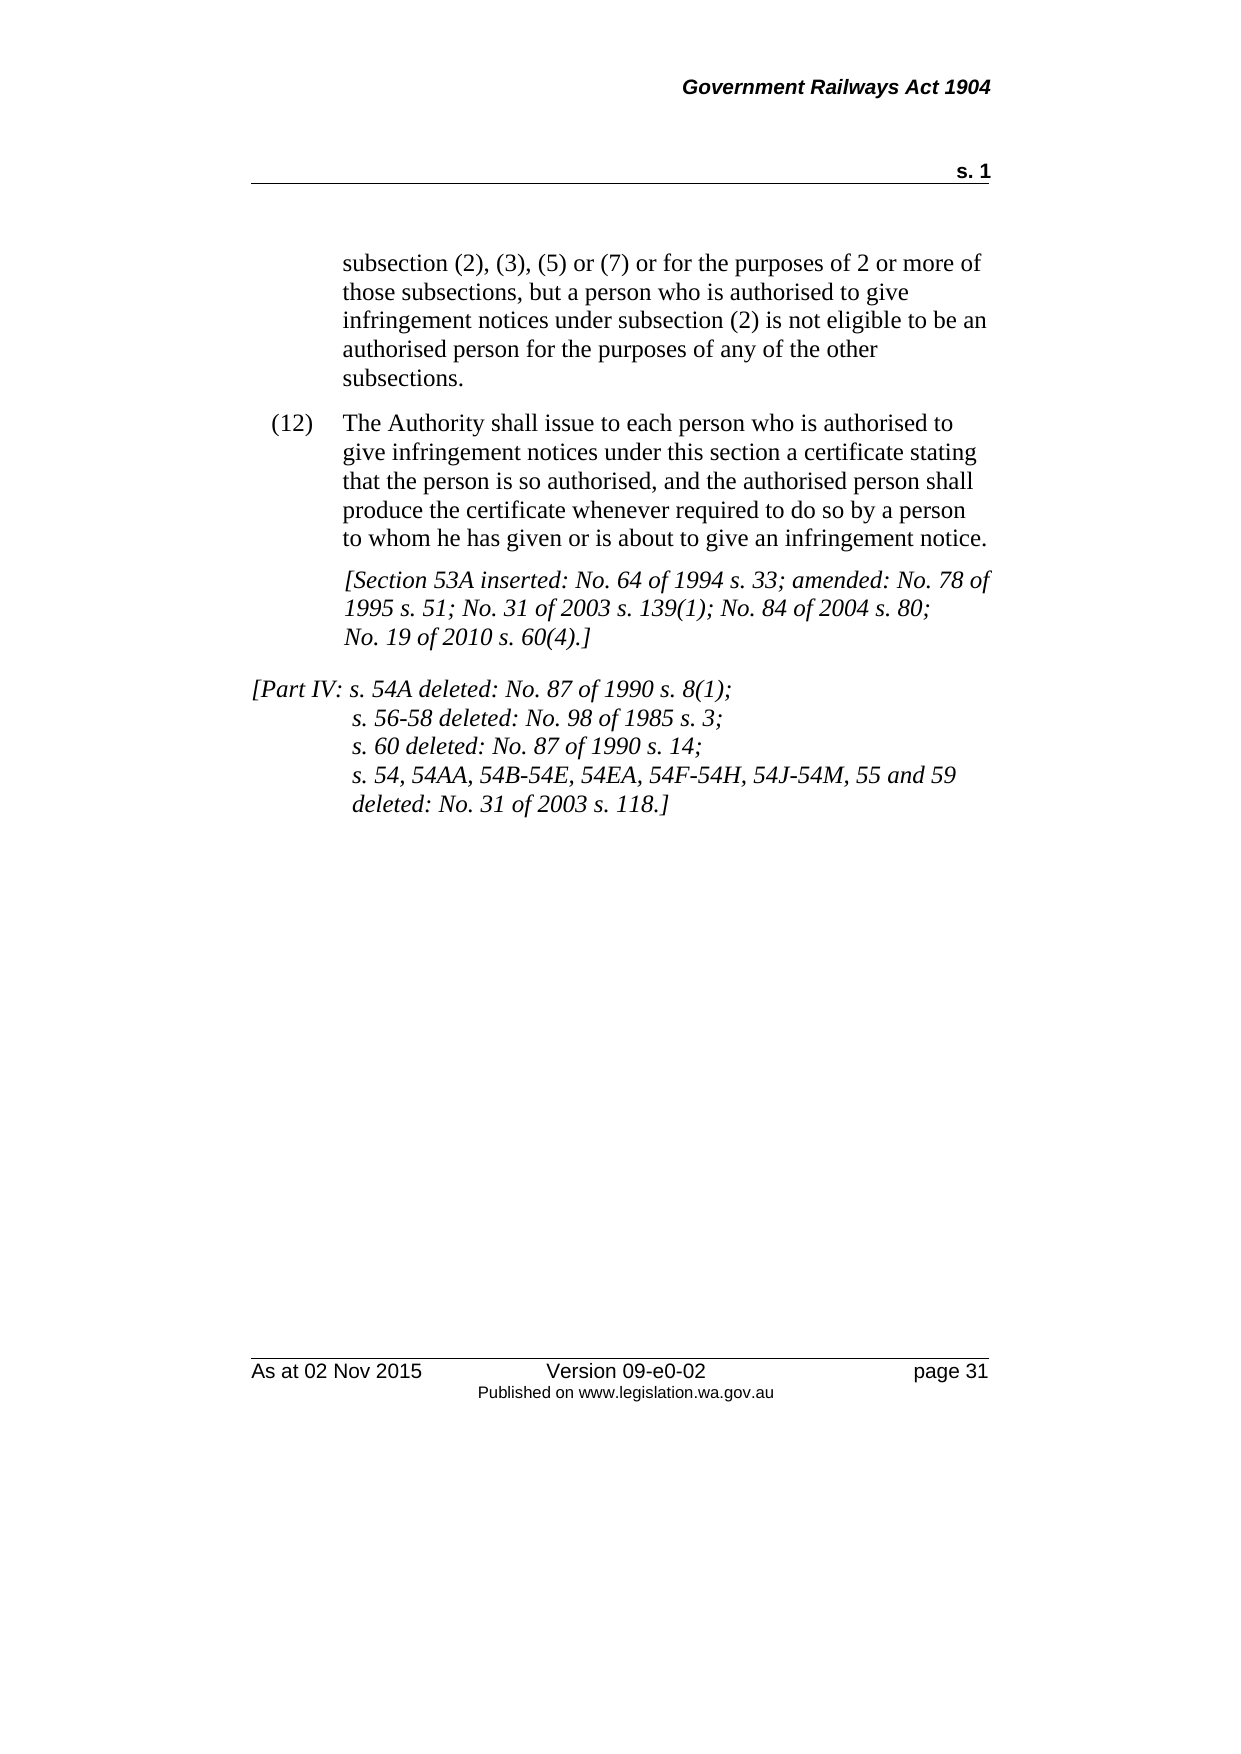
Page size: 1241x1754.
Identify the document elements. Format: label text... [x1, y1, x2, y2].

text (12) The Authority shall issue to each person who is authorised to give infringement notices under this section a certificate stating that the person is so authorised, and the authorised person shall produce the certificate whenever required to do so by a person to whom he has given or is about to give an infringement notice. [251, 408, 989, 552]
text [Part IV: s. 54A deleted: No. 87 of 1990 s. 8(1); s. 56-58 deleted: No. 98 of 1985 s. 3; s. 60 deleted: No. 87 of 1990 s. 14; s. 54, 54AA, 54B-54E, 54EA, 54F-54H, 54J-54M, 55 and 59 deleted: No. 31 of 2003 s. 118.] [251, 674, 989, 818]
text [251, 248, 989, 392]
text [Section 53A inserted: No. 64 of 1994 s. 33; amended: No. 78 of 1995 s. 51; No. 31 of 2003 s. 139(1); No. 84 of 2004 s. 80; No. 19 of 2010 s. 60(4).] [251, 565, 989, 651]
